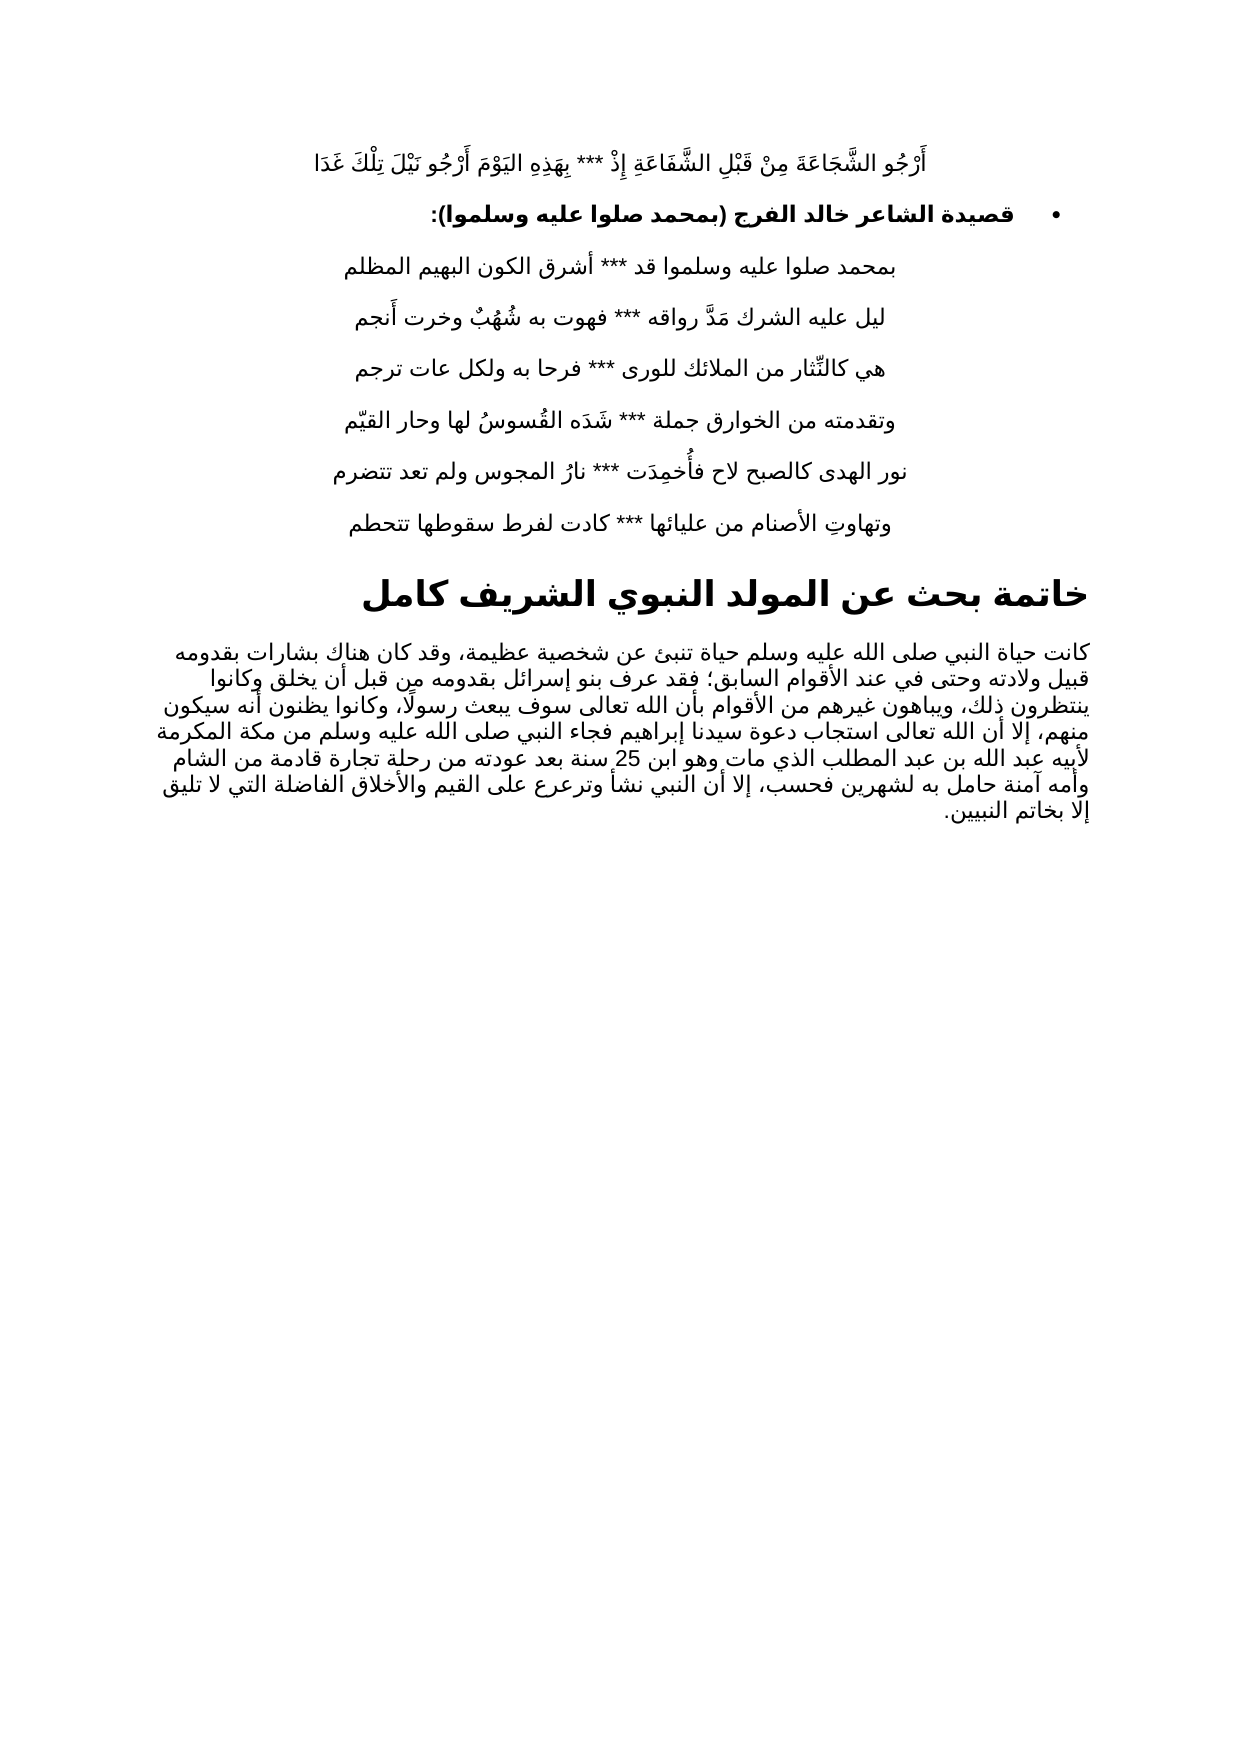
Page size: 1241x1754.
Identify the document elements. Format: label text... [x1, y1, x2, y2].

text ليل عليه الشرك مَدَّ رواقه *** فهوت به شُهُبٌ وخرت أَنجم [212, 304, 1028, 330]
text وتقدمته من الخوارق جملة *** شَدَه القُسوسُ لها وحار القيّم [212, 407, 1028, 433]
text كانت حياة النبي صلى الله عليه وسلم حياة تنبئ عن شخصية عظيمة، وقد كان هناك بشارات بقدومه قبيل ولادته وحتى في عند الأقوام السابق؛ فقد عرف بنو إسرائل بقدومه من قبل أن يخلق وكانوا ينتظرون ذلك، ويباهون غيرهم من الأقوام بأن الله تعالى سوف يبعث رسولًا، وكانوا يظنون أنه سيكون منهم، إلا أن الله تعالى استجاب دعوة سيدنا إبراهيم فجاء النبي صلى الله عليه وسلم من مكة المكرمة لأبيه عبد الله بن عبد المطلب الذي مات وهو ابن 25 سنة بعد عودته من رحلة تجارة قادمة من الشام وأمه آمنة حامل به لشهرين فحسب، إلا أن النبي نشأ وترعرع على القيم والأخلاق الفاضلة التي لا تليق إلا بخاتم النبيين. [150, 639, 1090, 823]
text بمحمد صلوا عليه وسلموا قد *** أشرق الكون البهيم المظلم [212, 253, 1028, 279]
text وتهاوتِ الأصنام من عليائها *** كادت لفرط سقوطها تتحطم [212, 509, 1028, 536]
subtitle خاتمة بحث عن المولد النبوي الشريف كامل [150, 573, 1090, 614]
text نور الهدى كالصبح لاح فأُخمِدَت *** نارُ المجوس ولم تعد تتضرم [212, 458, 1028, 484]
text أَرْجُو الشَّجَاعَةَ مِنْ قَبْلِ الشَّفَاعَةِ إِذْ *** بِهَذِهِ اليَوْمَ أَرْجُو نَيْلَ تِلْكَ غَدَا [212, 150, 1028, 176]
list قصيدة الشاعر خالد الفرج (بمحمد صلوا عليه وسلموا): [150, 201, 1053, 228]
text هي كالنِّثار من الملائك للورى *** فرحا به ولكل عات ترجم [212, 355, 1028, 382]
